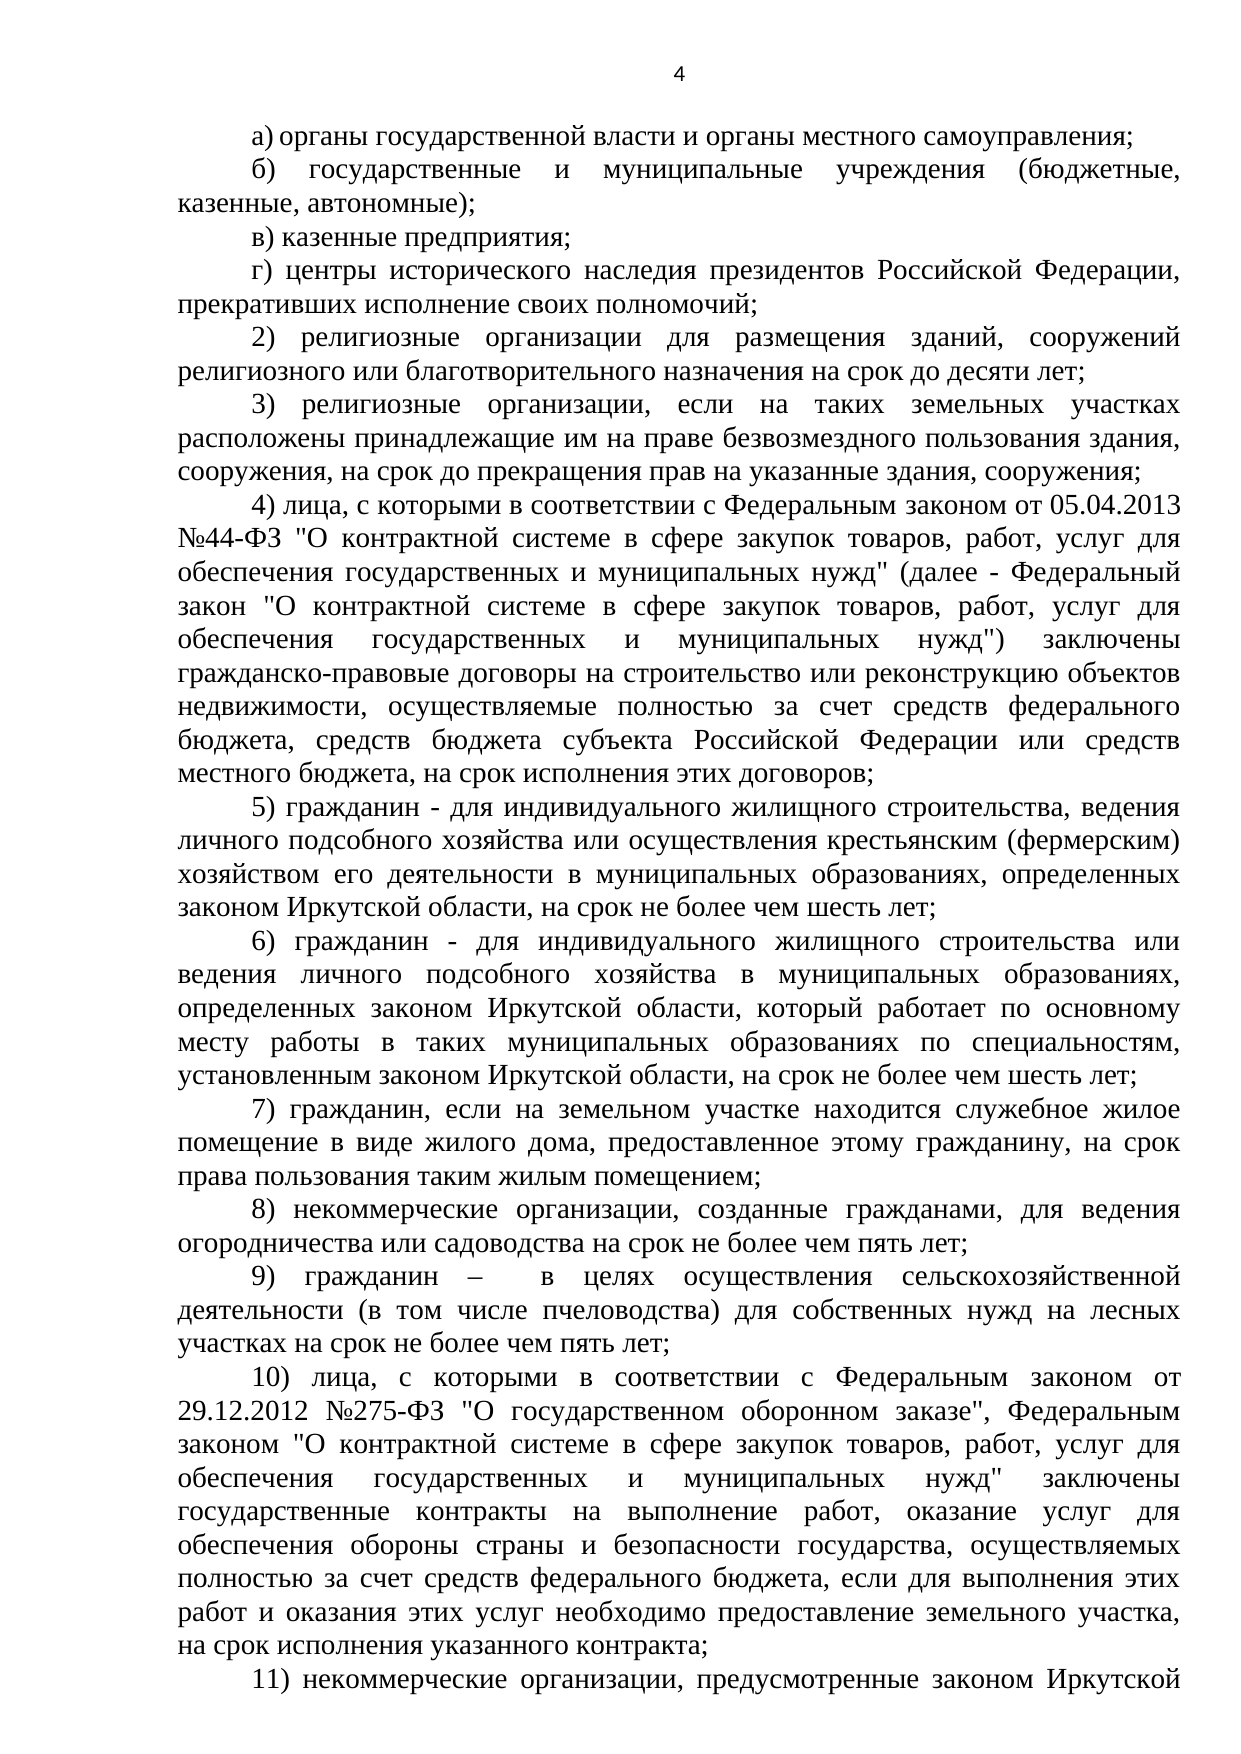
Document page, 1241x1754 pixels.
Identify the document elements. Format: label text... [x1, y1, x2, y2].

text 10) лица, с которыми в соответствии с Федеральным законом от 29.12.2012 №275-ФЗ "О государственном оборонном заказе", Федеральным законом "О контрактной системе в сфере закупок товаров, работ, услуг для обеспечения государственных и муниципальных нужд" заключены государственные контракты на выполнение работ, оказание услуг для обеспечения обороны страны и безопасности государства, осуществляемых полностью за счет средств федерального бюджета, если для выполнения этих работ и оказания этих услуг необходимо предоставление земельного участка, на срок исполнения указанного контракта; [177, 1359, 1181, 1661]
text 7) гражданин, если на земельном участке находится служебное жилое помещение в виде жилого дома, предоставленное этому гражданину, на срок права пользования таким жилым помещением; [177, 1091, 1181, 1191]
text 9) гражданин – в целях осуществления сельскохозяйственной деятельности (в том числе пчеловодства) для собственных нужд на лесных участках на срок не более чем пять лет; [177, 1258, 1181, 1359]
text 8) некоммерческие организации, созданные гражданами, для ведения огородничества или садоводства на срок не более чем пять лет; [177, 1191, 1181, 1258]
text б) государственные и муниципальные учреждения (бюджетные, казенные, автономные); [177, 152, 1181, 219]
text а) органы государственной власти и органы местного самоуправления; [177, 118, 1181, 152]
text г) центры исторического наследия президентов Российской Федерации, прекративших исполнение своих полномочий; [177, 252, 1181, 319]
text 6) гражданин - для индивидуального жилищного строительства или ведения личного подсобного хозяйства в муниципальных образованиях, определенных законом Иркутской области, который работает по основному месту работы в таких муниципальных образованиях по специальностям, установленным законом Иркутской области, на срок не более чем шесть лет; [177, 923, 1181, 1091]
text в) казенные предприятия; [177, 219, 1181, 252]
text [177, 1661, 1181, 1694]
text 5) гражданин - для индивидуального жилищного строительства, ведения личного подсобного хозяйства или осуществления крестьянским (фермерским) хозяйством его деятельности в муниципальных образованиях, определенных законом Иркутской области, на срок не более чем шесть лет; [177, 789, 1181, 923]
text 3) религиозные организации, если на таких земельных участках расположены принадлежащие им на праве безвозмездного пользования здания, сооружения, на срок до прекращения прав на указанные здания, сооружения; [177, 386, 1181, 487]
text 4) лица, с которыми в соответствии с Федеральным законом от 05.04.2013 №44-ФЗ "О контрактной системе в сфере закупок товаров, работ, услуг для обеспечения государственных и муниципальных нужд" (далее - Федеральный закон "О контрактной системе в сфере закупок товаров, работ, услуг для обеспечения государственных и муниципальных нужд") заключены гражданско-правовые договоры на строительство или реконструкцию объектов недвижимости, осуществляемые полностью за счет средств федерального бюджета, средств бюджета субъекта Российской Федерации или средств местного бюджета, на срок исполнения этих договоров; [177, 487, 1181, 789]
text 2) религиозные организации для размещения зданий, сооружений религиозного или благотворительного назначения на срок до десяти лет; [177, 319, 1181, 386]
